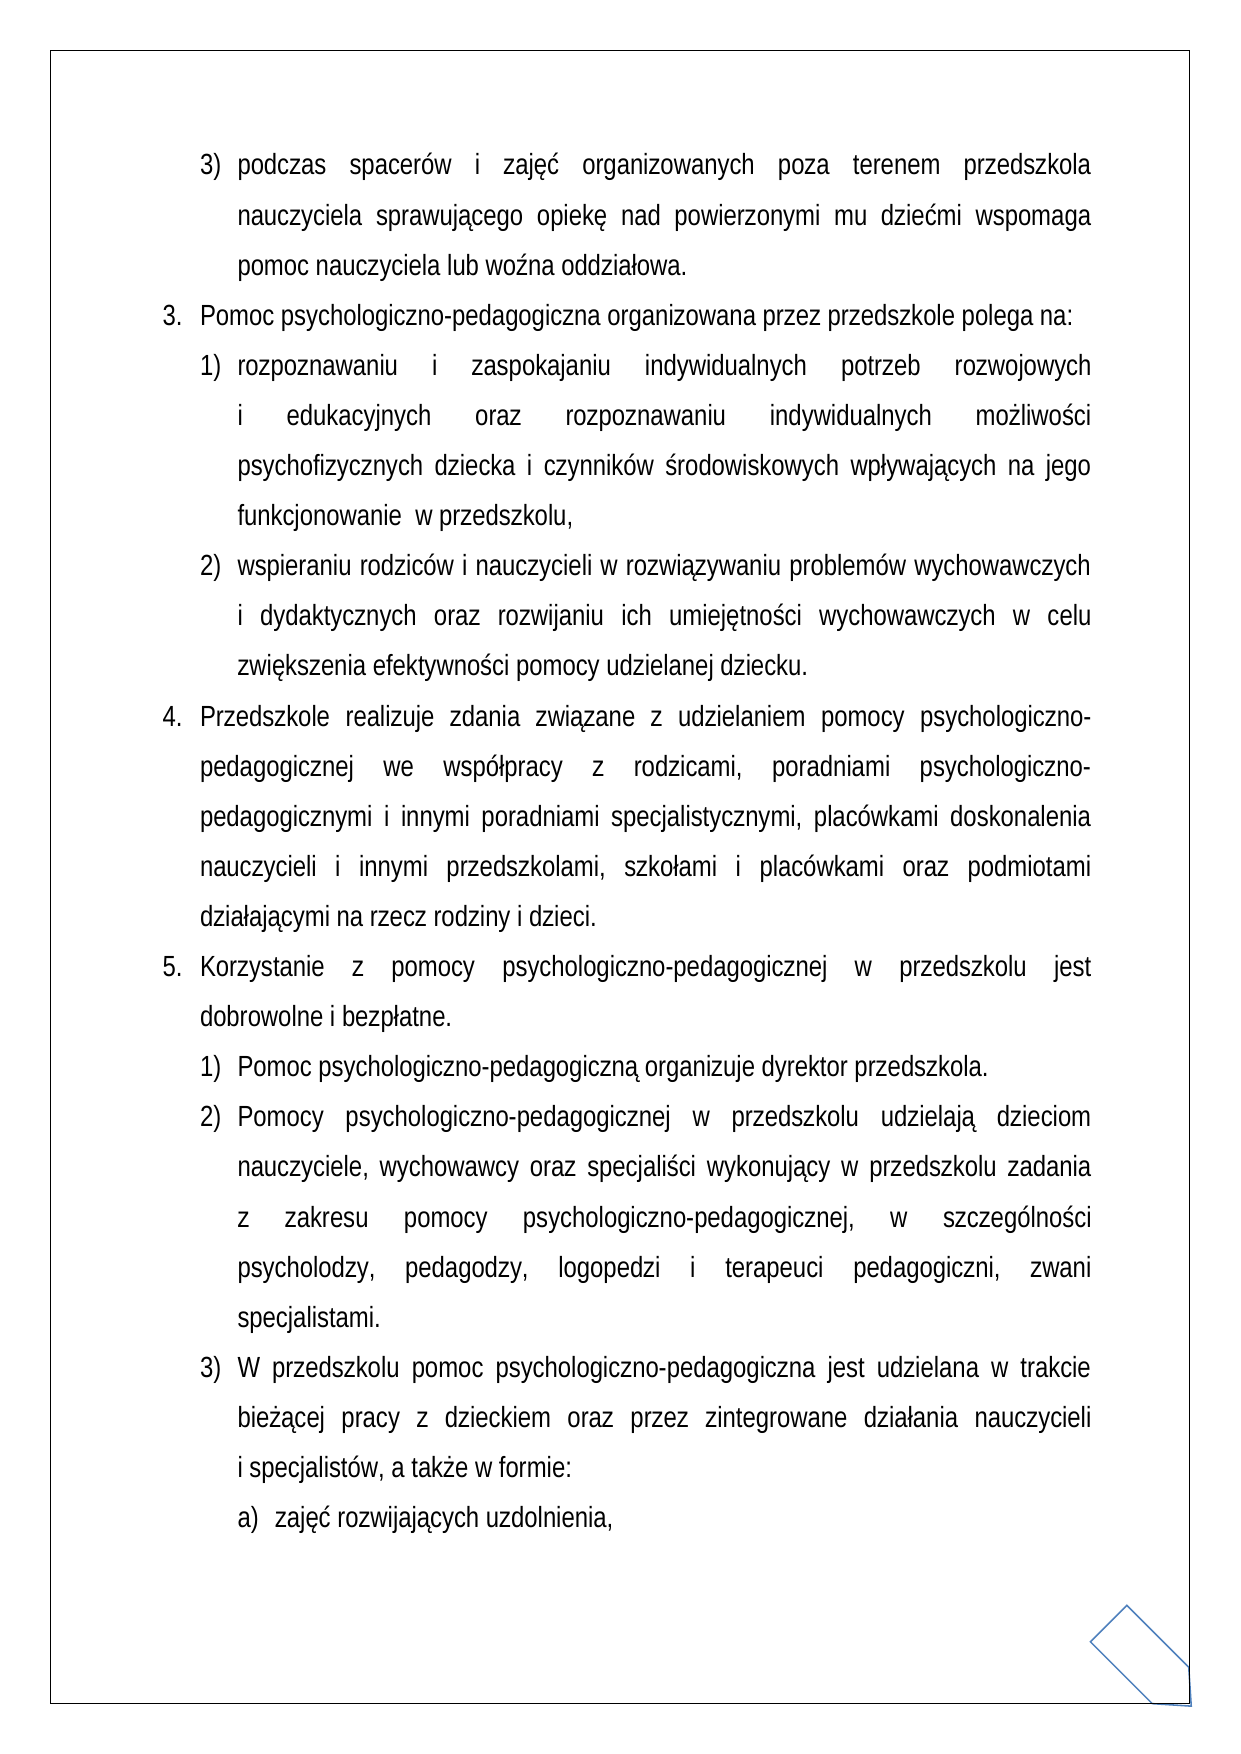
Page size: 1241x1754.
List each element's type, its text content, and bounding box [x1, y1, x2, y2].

list Pomoc psychologiczno-pedagogiczną organizuje dyrektor przedszkola. [200, 1049, 1093, 1083]
list Przedszkole realizuje zdania związane z udzielaniem pomocy psychologiczno-pedagogicznej we współpracy z rodzicami, poradniami psychologiczno-pedagogicznymi i innymi poradniami specjalistycznymi, placówkami doskonalenia nauczycieli i innymi przedszkolami, szkołami i placówkami oraz podmiotami działającymi na rzecz rodziny i dzieci. [162, 699, 1093, 932]
list Pomoc psychologiczno-pedagogiczna organizowana przez przedszkole polega na: [162, 298, 1093, 331]
list wspieraniu rodziców i nauczycieli w rozwiązywaniu problemów wychowawczych i dydaktycznych oraz rozwijaniu ich umiejętności wychowawczych w celu zwiększenia efektywności pomocy udzielanej dziecku. [200, 548, 1093, 682]
list podczas spacerów i zajęć organizowanych poza terenem przedszkola nauczyciela sprawującego opiekę nad powierzonymi mu dziećmi wspomaga pomoc nauczyciela lub woźna oddziałowa. [200, 147, 1093, 281]
list Pomocy psychologiczno-pedagogicznej w przedszkolu udzielają dzieciom nauczyciele, wychowawcy oraz specjaliści wykonujący w przedszkolu zadania z zakresu pomocy psychologiczno-pedagogicznej, w szczególności psycholodzy, pedagodzy, logopedzi i terapeuci pedagogiczni, zwani specjalistami. [200, 1099, 1093, 1333]
list rozpoznawaniu i zaspokajaniu indywidualnych potrzeb rozwojowych i edukacyjnych oraz rozpoznawaniu indywidualnych możliwości psychofizycznych dziecka i czynników środowiskowych wpływających na jego funkcjonowanie w przedszkolu, [200, 348, 1093, 532]
list Korzystanie z pomocy psychologiczno-pedagogicznej w przedszkolu jest dobrowolne i bezpłatne. [162, 949, 1093, 1033]
list zajęć rozwijających uzdolnienia, [237, 1500, 1093, 1534]
list W przedszkolu pomoc psychologiczno-pedagogiczna jest udzielana w trakcie bieżącej pracy z dzieckiem oraz przez zintegrowane działania nauczycieli i specjalistów, a także w formie: [200, 1350, 1093, 1484]
